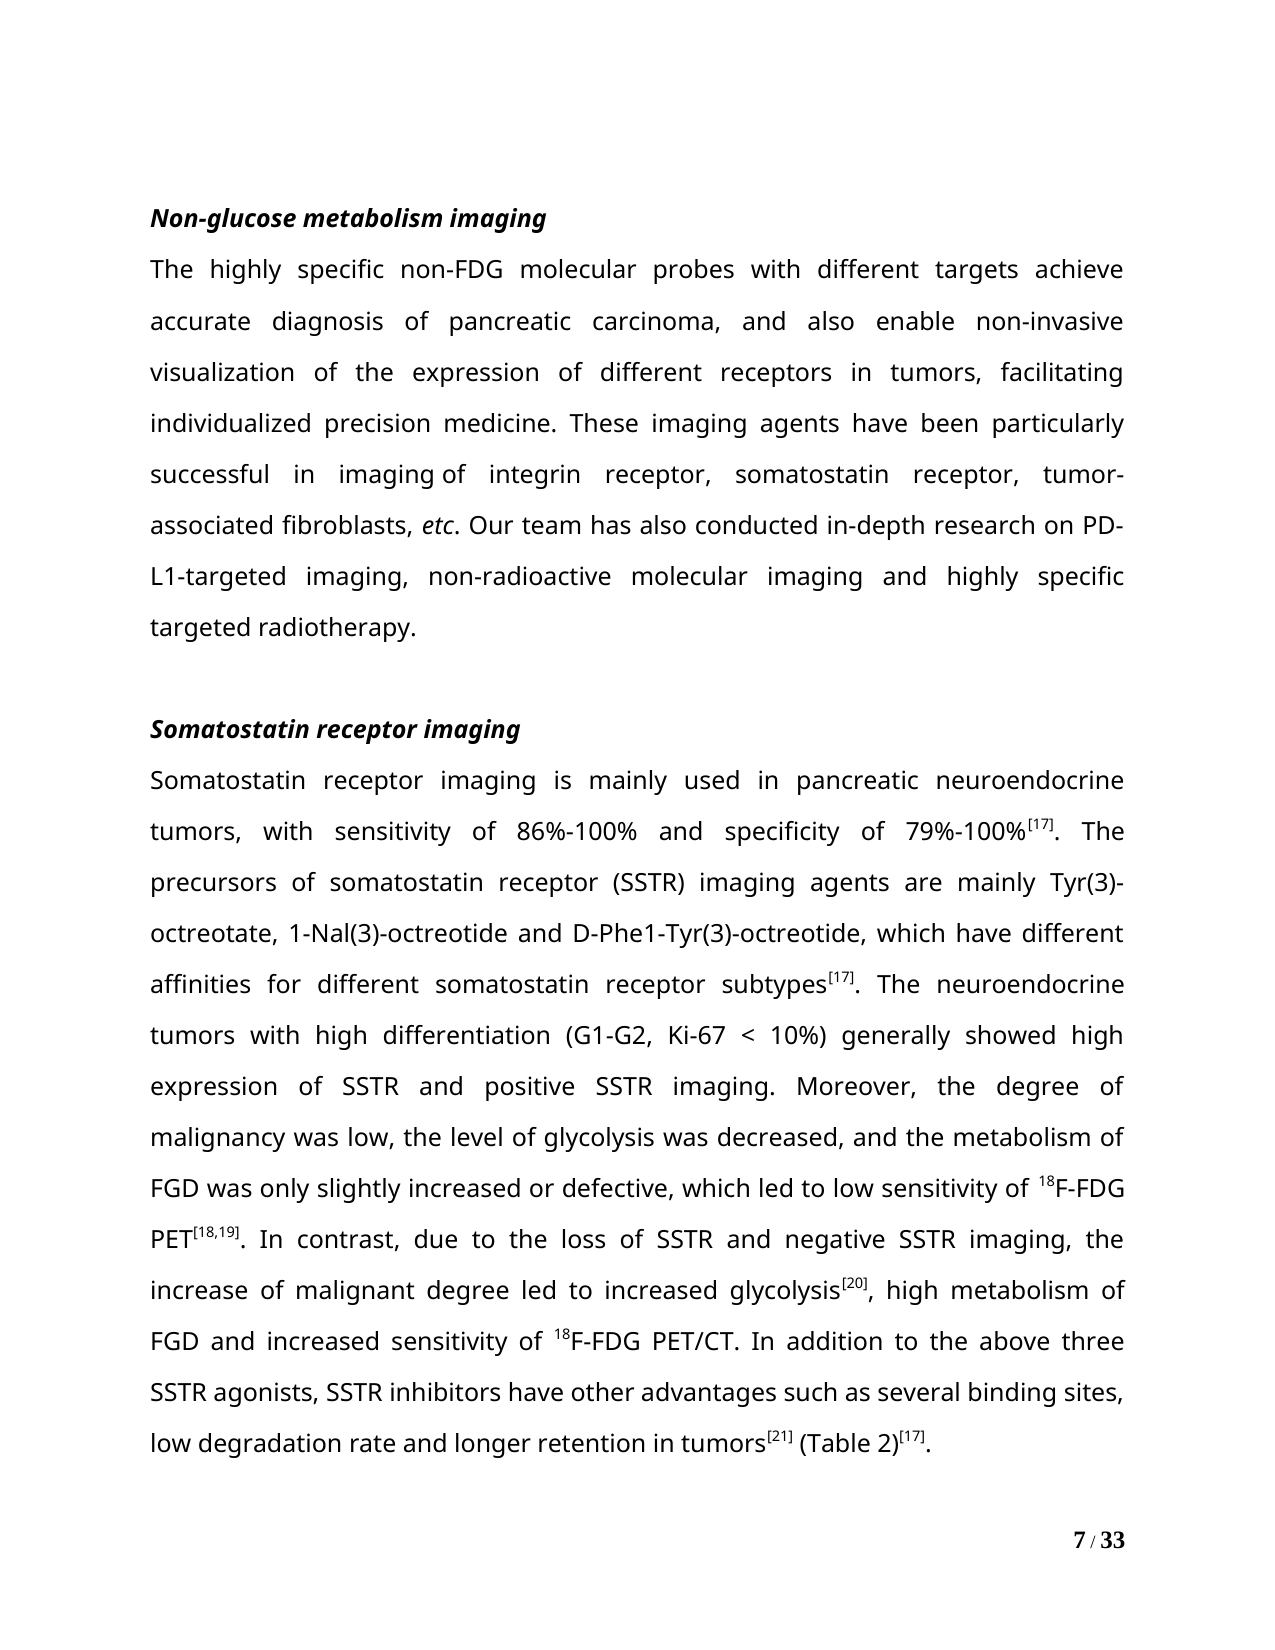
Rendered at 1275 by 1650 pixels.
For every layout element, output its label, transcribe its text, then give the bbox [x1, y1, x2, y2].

text The highly specific non-FDG molecular probes with different targets achieve accurate diagnosis of pancreatic carcinoma, and also enable non-invasive visualization of the expression of different receptors in tumors, facilitating individualized precision medicine. These imaging agents have been particularly successful in imaging of integrin receptor, somatostatin receptor, tumor-associated fibroblasts, etc. Our team has also conducted in-depth research on PD-L1-targeted imaging, non-radioactive molecular imaging and highly specific targeted radiotherapy. [150, 252, 1125, 643]
text Non-glucose metabolism imaging [150, 201, 1125, 235]
text Somatostatin receptor imaging is mainly used in pancreatic neuroendocrine tumors, with sensitivity of 86%-100% and specificity of 79%-100%[17]. The precursors of somatostatin receptor (SSTR) imaging agents are mainly Tyr(3)-octreotate, 1-Nal(3)-octreotide and D-Phe1-Tyr(3)-octreotide, which have different affinities for different somatostatin receptor subtypes[17]. The neuroendocrine tumors with high differentiation (G1-G2, Ki-67 < 10%) generally showed high expression of SSTR and positive SSTR imaging. Moreover, the degree of malignancy was low, the level of glycolysis was decreased, and the metabolism of FGD was only slightly increased or defective, which led to low sensitivity of 18F-FDG PET[18,19]. In contrast, due to the loss of SSTR and negative SSTR imaging, the increase of malignant degree led to increased glycolysis[20], high metabolism of FGD and increased sensitivity of 18F-FDG PET/CT. In addition to the above three SSTR agonists, SSTR inhibitors have other advantages such as several binding sites, low degradation rate and longer retention in tumors[21] (Table 2)[17]. [150, 762, 1125, 1460]
text Somatostatin receptor imaging [150, 711, 1125, 746]
